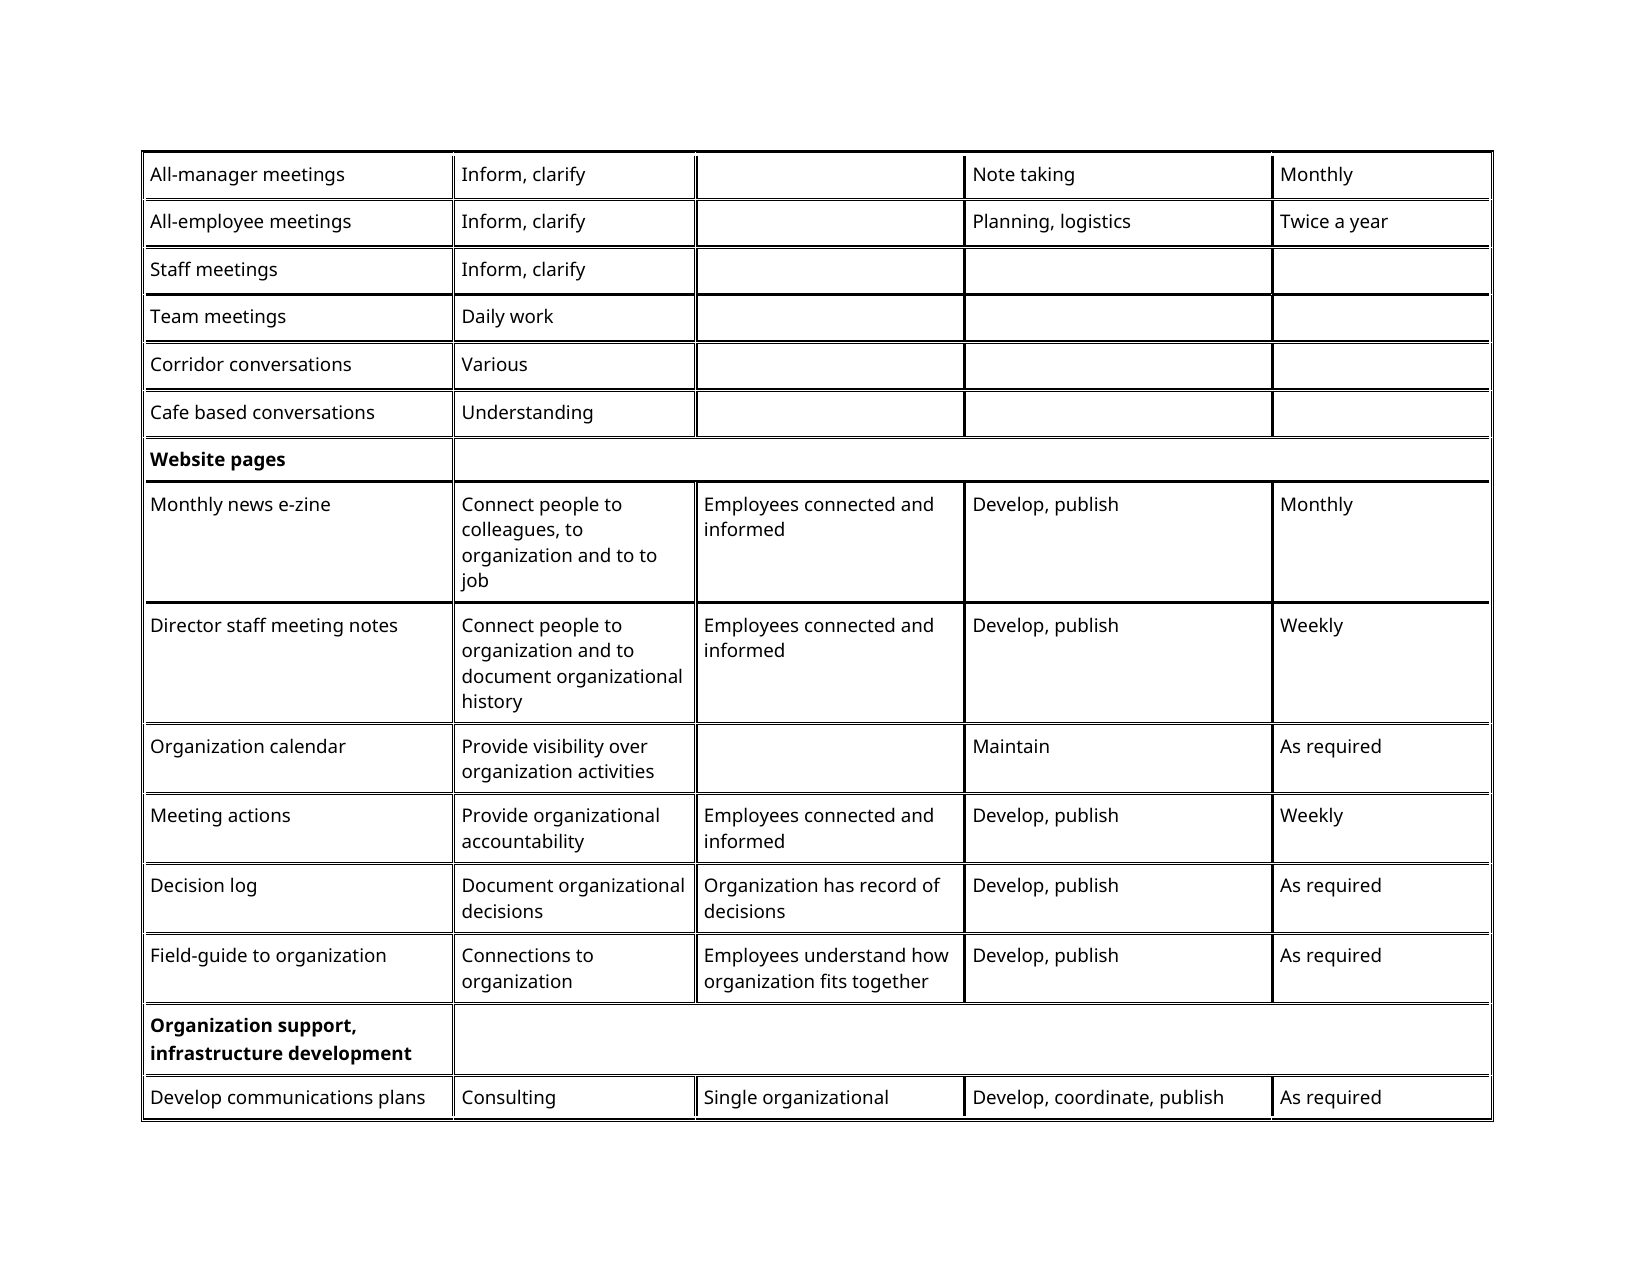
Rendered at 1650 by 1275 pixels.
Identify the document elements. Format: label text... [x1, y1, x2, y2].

table_cell Connect people to organization and to document organizational history [455, 604, 694, 722]
table_cell [1274, 340, 1491, 388]
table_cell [964, 1077, 1272, 1118]
table_cell [966, 249, 1271, 293]
table_cell Provide organizational accountability [455, 795, 694, 862]
table_cell [1274, 293, 1492, 340]
table_cell Weekly [1272, 792, 1492, 862]
table_cell [698, 725, 963, 792]
table_cell Staff meetings [144, 245, 452, 293]
table_cell Meeting actions [142, 792, 453, 862]
table_cell As required [1272, 932, 1492, 1001]
table_cell Develop, publish [966, 935, 1271, 1001]
table_cell Connect people to colleagues, to organization and to to job [455, 483, 694, 601]
table_cell [698, 392, 963, 436]
table_cell Connections to organization [455, 935, 694, 1001]
table_cell Monthly [1274, 480, 1491, 601]
table_cell [1274, 245, 1491, 293]
table_cell [698, 296, 963, 340]
table_cell As required [1272, 862, 1492, 932]
table_cell Develop, publish [966, 795, 1271, 862]
table_cell Employees connected and informed [698, 795, 963, 862]
table_cell Consulting [454, 1075, 696, 1118]
table_cell Organization calendar [142, 722, 453, 792]
table_cell [966, 296, 1271, 340]
table_cell All-manager meetings [144, 153, 453, 198]
table_cell Organization support, infrastructure development [144, 1001, 452, 1074]
table_cell [698, 201, 963, 245]
table_cell Develop, publish [966, 604, 1271, 722]
table_cell Inform, clarify [454, 152, 696, 198]
table_cell [966, 392, 1271, 436]
table_cell [966, 344, 1271, 388]
table_cell Provide visibility over organization activities [455, 725, 694, 792]
table_cell Team meetings [142, 293, 452, 340]
table_cell Document organizational decisions [455, 865, 694, 932]
table_cell Various [455, 344, 694, 388]
table_cell [455, 1001, 1491, 1074]
table_cell Twice a year [1272, 198, 1492, 245]
table_cell Monthly news e-zine [144, 480, 452, 601]
table_cell Develop, publish [966, 483, 1271, 601]
table_cell Develop, publish [966, 865, 1271, 932]
table_cell Maintain [966, 725, 1271, 792]
table_cell Field-guide to organization [142, 932, 453, 1001]
table_cell [698, 249, 963, 293]
table_cell Director staff meeting notes [144, 601, 452, 722]
table_cell Organization has record of decisions [698, 865, 963, 932]
table_cell Employees connected and informed [698, 483, 963, 601]
table_cell Understanding [455, 392, 694, 436]
table_cell Cafe based conversations [144, 388, 452, 436]
table_cell Daily work [455, 296, 694, 340]
table_cell [454, 436, 1492, 480]
table_cell Note taking [964, 152, 1272, 198]
table_cell Employees connected and informed [698, 604, 963, 722]
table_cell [142, 1074, 453, 1118]
table_cell [696, 153, 964, 198]
table_cell [1274, 388, 1491, 436]
table_cell As required [1272, 722, 1492, 792]
table_cell All-employee meetings [142, 198, 453, 245]
table_cell Monthly [1272, 153, 1491, 198]
table_cell Inform, clarify [455, 201, 694, 245]
table_cell Website pages [142, 436, 453, 480]
table_cell Corridor conversations [144, 340, 452, 388]
table_cell As required [1272, 1074, 1492, 1118]
table_cell Planning, logistics [966, 201, 1271, 245]
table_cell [696, 1077, 964, 1118]
table_cell Employees understand how organization fits together [698, 935, 963, 1001]
table_cell [698, 344, 963, 388]
table_cell Weekly [1274, 601, 1491, 722]
table_cell Inform, clarify [455, 249, 694, 293]
table_cell Decision log [142, 862, 453, 932]
